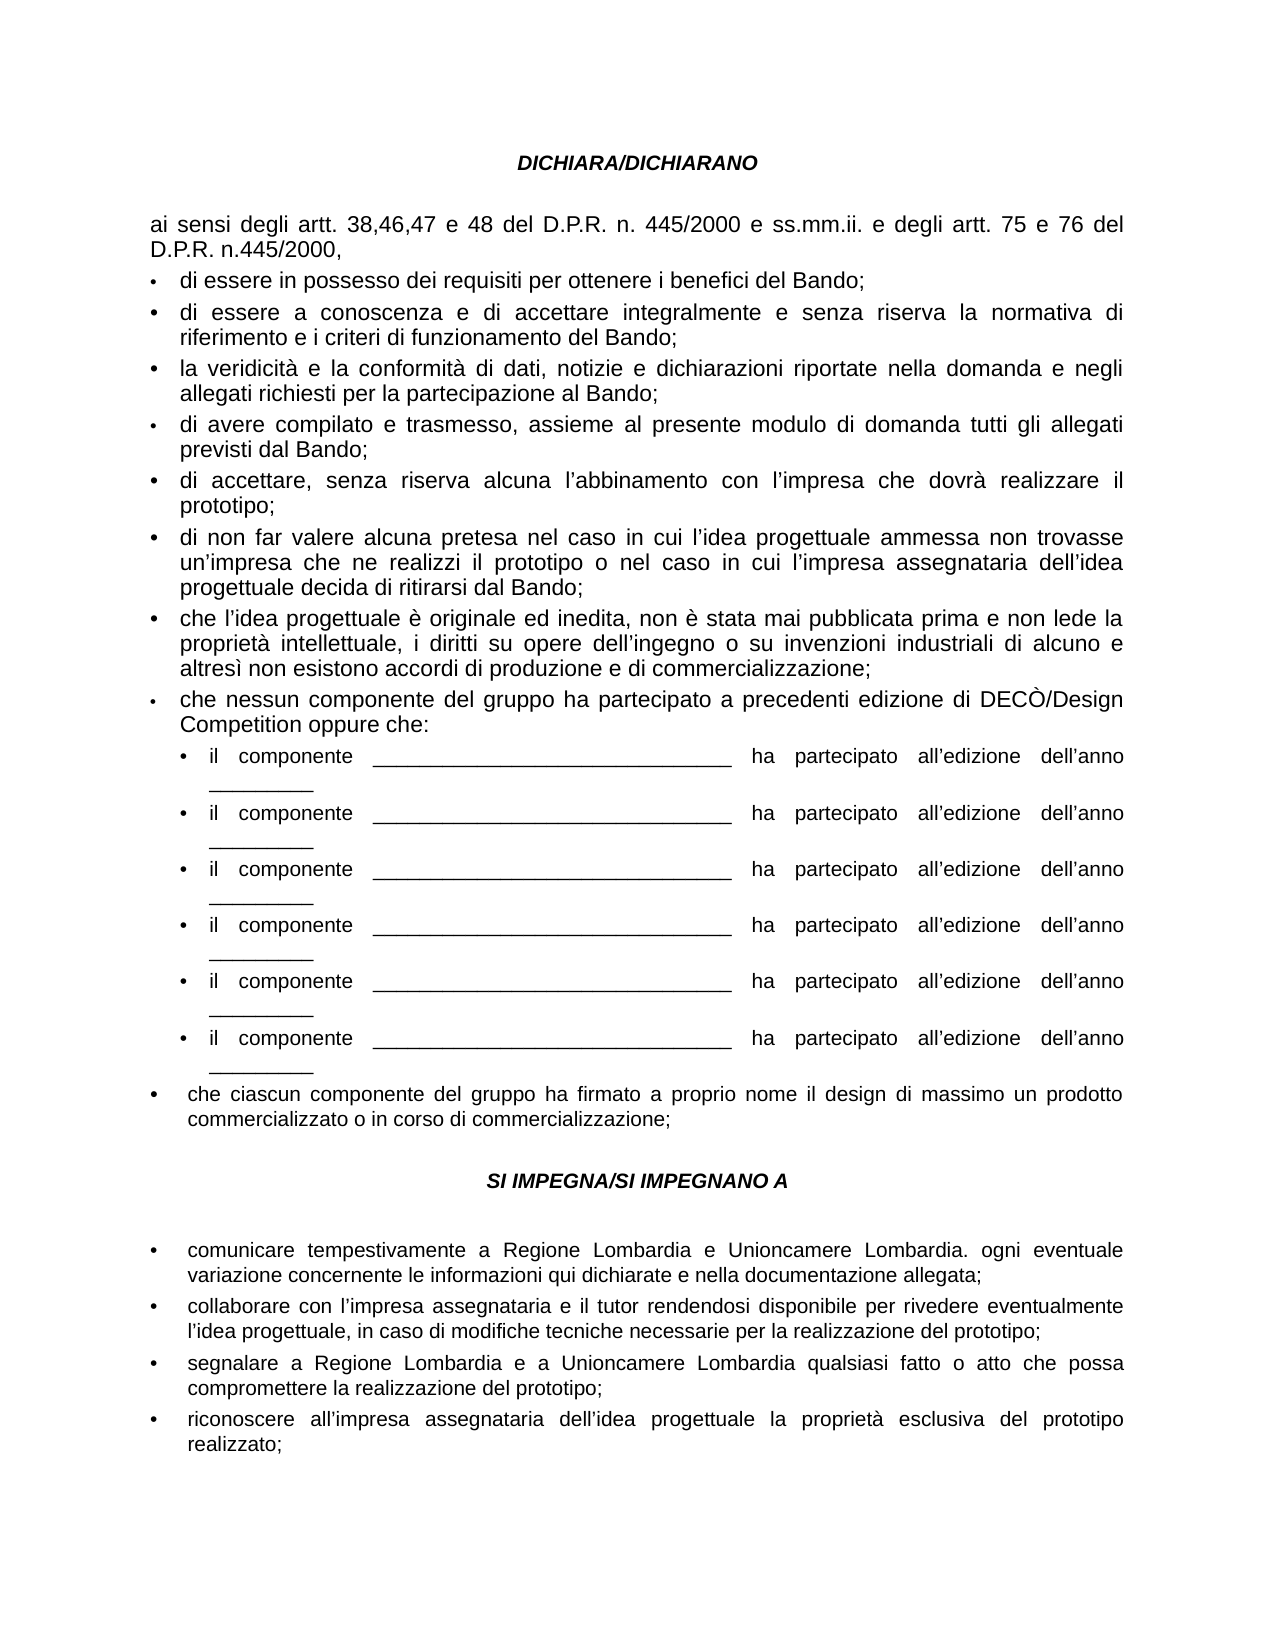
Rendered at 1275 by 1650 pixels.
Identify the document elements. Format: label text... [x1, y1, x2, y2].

list il componente _______________________________ ha partecipato all’edizione dell’anno _________ [179, 800, 1125, 850]
list il componente _______________________________ ha partecipato all’edizione dell’anno _________ [179, 856, 1125, 906]
list la veridicità e la conformità di dati, notizie e dichiarazioni riportate nella domanda e negli allegati richiesti per la partecipazione al Bando; [150, 356, 1125, 406]
text ai sensi degli artt. 38,46,47 e 48 del D.P.R. n. 445/2000 e ss.mm.ii. e degli artt. 75 e 76 del D.P.R. n.445/2000, [150, 212, 1125, 262]
list il componente _______________________________ ha partecipato all’edizione dell’anno _________ [179, 969, 1125, 1019]
list di accettare, senza riserva alcuna l’abbinamento con l’impresa che dovrà realizzare il prototipo; [150, 469, 1125, 519]
list che nessun componente del gruppo ha partecipato a precedenti edizione di DECÒ/Design Competition oppure che: [150, 687, 1125, 737]
list di essere in possesso dei requisiti per ottenere i benefici del Bando; [150, 269, 1125, 294]
list segnalare a Regione Lombardia e a Unioncamere Lombardia qualsiasi fatto o atto che possa compromettere la realizzazione del prototipo; [150, 1350, 1125, 1400]
list il componente _______________________________ ha partecipato all’edizione dell’anno _________ [179, 912, 1125, 962]
list il componente _______________________________ ha partecipato all’edizione dell’anno _________ [179, 1025, 1125, 1075]
list di non far valere alcuna pretesa nel caso in cui l’idea progettuale ammessa non trovasse un’impresa che ne realizzi il prototipo o nel caso in cui l’impresa assegnataria dell’idea progettuale decida di ritirarsi dal Bando; [150, 525, 1125, 600]
list di essere a conoscenza e di accettare integralmente e senza riserva la normativa di riferimento e i criteri di funzionamento del Bando; [150, 300, 1125, 350]
list collaborare con l’impresa assegnataria e il tutor rendendosi disponibile per rivedere eventualmente l’idea progettuale, in caso di modifiche tecniche necessarie per la realizzazione del prototipo; [150, 1294, 1125, 1344]
list riconoscere all’impresa assegnataria dell’idea progettuale la proprietà esclusiva del prototipo realizzato; [150, 1406, 1125, 1456]
list che l’idea progettuale è originale ed inedita, non è stata mai pubblicata prima e non lede la proprietà intellettuale, i diritti su opere dell’ingegno o su invenzioni industriali di alcuno e altresì non esistono accordi di produzione e di commercializzazione; [150, 606, 1125, 681]
list comunicare tempestivamente a Regione Lombardia e Unioncamere Lombardia. ogni eventuale variazione concernente le informazioni qui dichiarate e nella documentazione allegata; [150, 1237, 1125, 1287]
text SI IMPEGNA/SI IMPEGNANO A [150, 1169, 1125, 1194]
list che ciascun componente del gruppo ha firmato a proprio nome il design di massimo un prodotto commercializzato o in corso di commercializzazione; [150, 1081, 1125, 1131]
list di avere compilato e trasmesso, assieme al presente modulo di domanda tutti gli allegati previsti dal Bando; [150, 412, 1125, 462]
list il componente _______________________________ ha partecipato all’edizione dell’anno _________ [179, 744, 1125, 794]
text DICHIARA/DICHIARANO [150, 150, 1125, 175]
